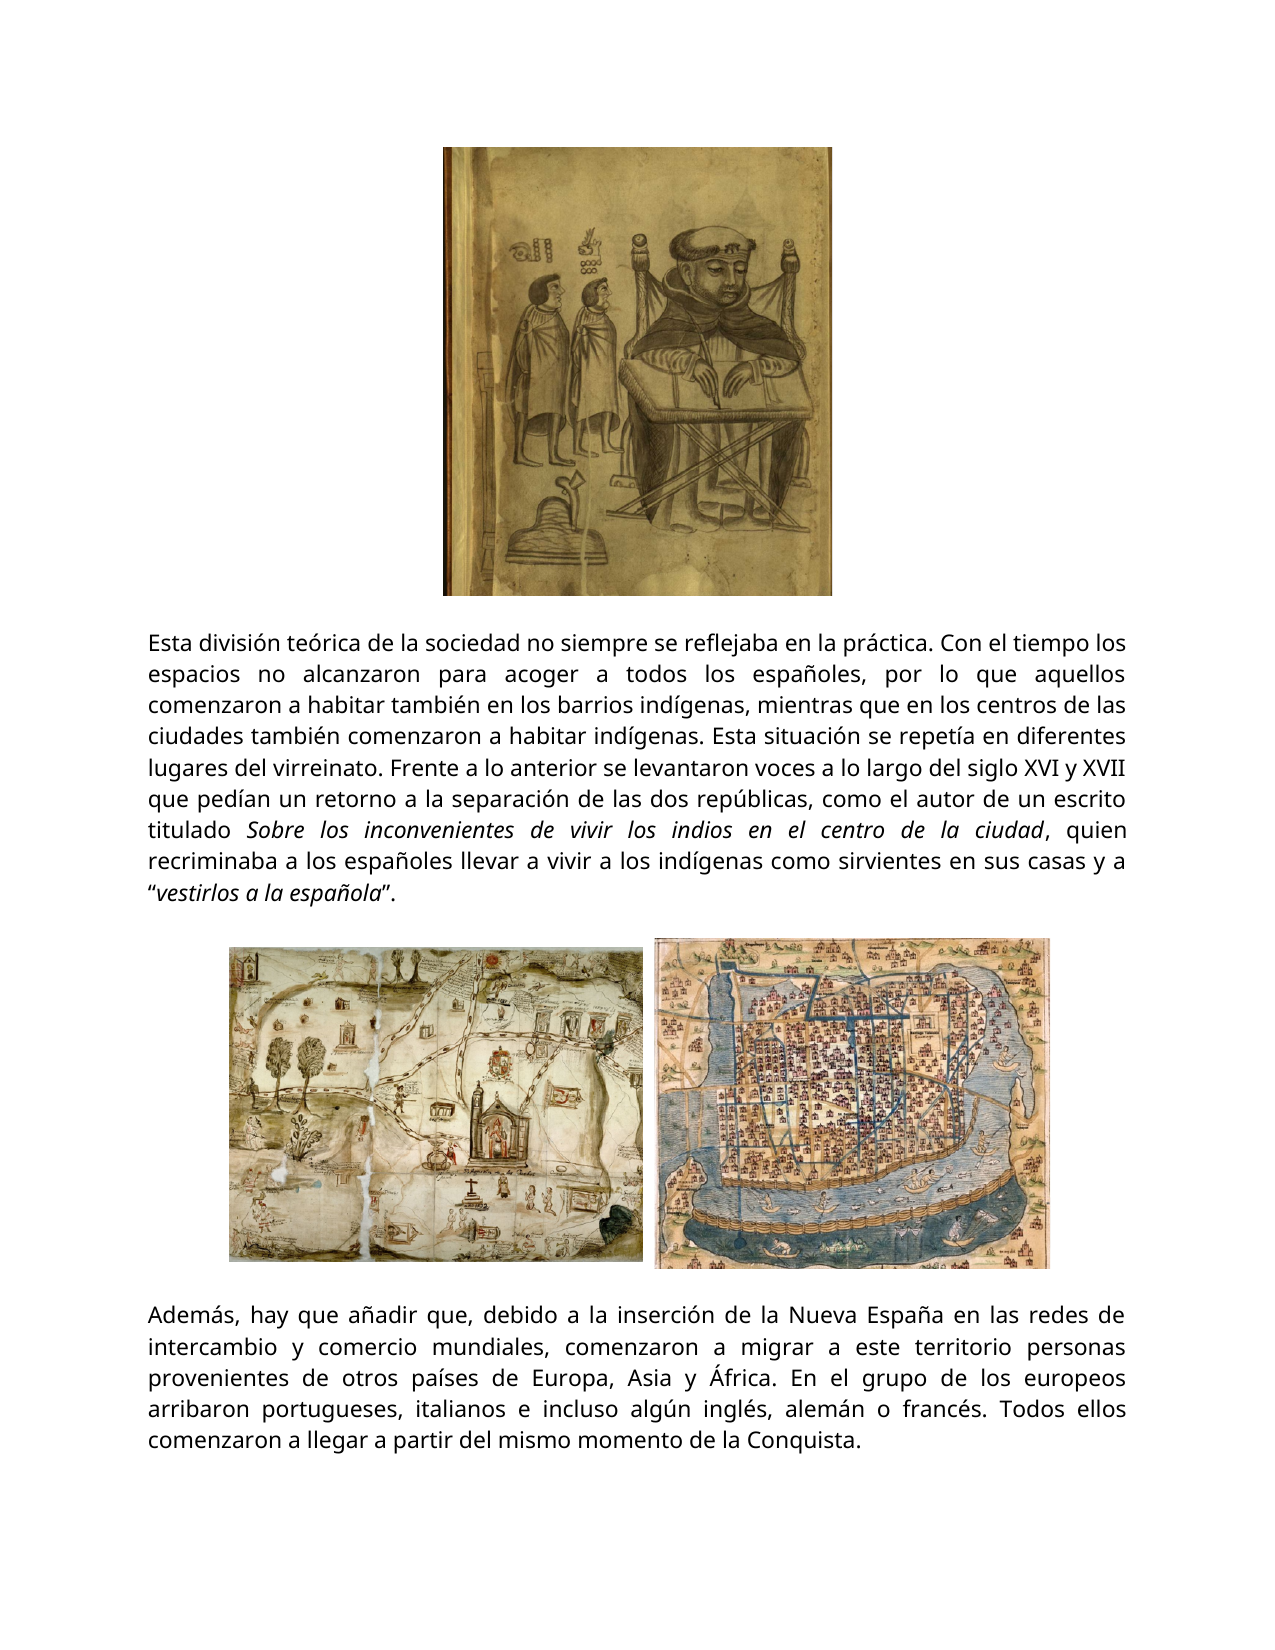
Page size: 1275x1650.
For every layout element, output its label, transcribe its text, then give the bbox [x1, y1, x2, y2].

picture [443, 147, 833, 596]
text Esta división teórica de la sociedad no siempre se reflejaba en la práctica. Con el tiempo los espacios no alcanzaron para acoger a todos los españoles, por lo que aquellos comenzaron a habitar también en los barrios indígenas, mientras que en los centros de las ciudades también comenzaron a habitar indígenas. Esta situación se repetía en diferentes lugares del virreinato. Frente a lo anterior se levantaron voces a lo largo del siglo XVI y XVII que pedían un retorno a la separación de las dos repúblicas, como el autor de un escrito titulado Sobre los inconvenientes de vivir los indios en el centro de la ciudad, quien recriminaba a los españoles llevar a vivir a los indígenas como sirvientes en sus casas y a “vestirlos a la española”. [148, 626, 1127, 908]
text Además, hay que añadir que, debido a la inserción de la Nueva España en las redes de intercambio y comercio mundiales, comenzaron a migrar a este territorio personas provenientes de otros países de Europa, Asia y África. En el grupo de los europeos arribaron portugueses, italianos e incluso algún inglés, alemán o francés. Todos ellos comenzaron a llegar a partir del mismo momento de la Conquista. [148, 1299, 1127, 1456]
picture [225, 938, 1050, 1269]
